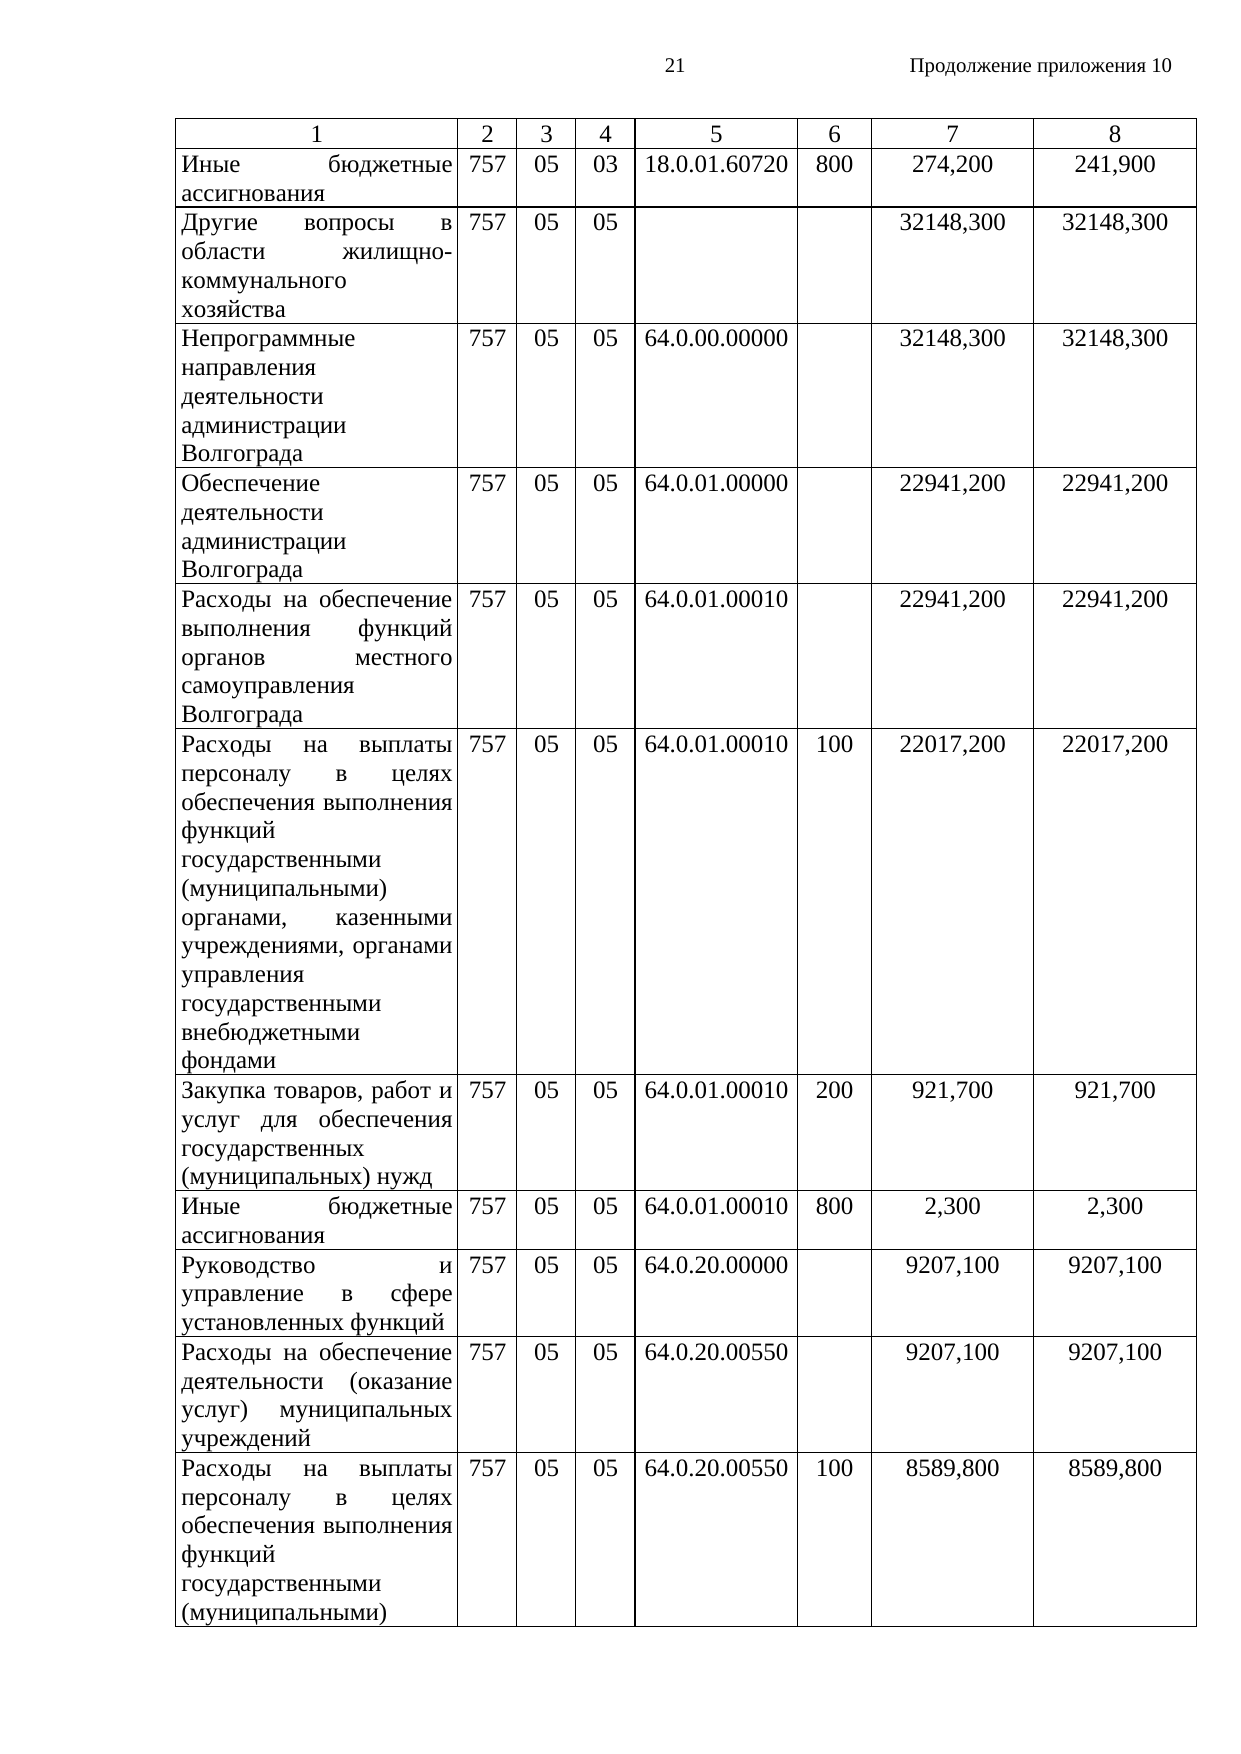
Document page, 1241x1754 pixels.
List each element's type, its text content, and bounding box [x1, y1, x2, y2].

table_cell 2,300 [1034, 1191, 1196, 1249]
table_cell 05 [576, 584, 634, 728]
table_cell [636, 208, 797, 322]
table_cell 05 [517, 1191, 575, 1249]
table_cell 64.0.20.00550 [636, 1453, 797, 1626]
table_cell 18.0.01.60720 [636, 149, 797, 206]
table_header 6 [798, 119, 871, 148]
table_cell 64.0.01.00000 [636, 468, 797, 583]
table_cell Руководство и управление в сфере установленных функций [176, 1250, 457, 1336]
table_cell 32148,300 [872, 208, 1033, 322]
table_cell 100 [798, 729, 871, 1074]
table_cell 05 [517, 149, 575, 206]
table_cell 757 [458, 324, 516, 467]
table_cell [798, 1250, 871, 1336]
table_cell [176, 1453, 457, 1626]
table_cell 32148,300 [872, 324, 1033, 467]
table_cell 64.0.00.00000 [636, 324, 797, 467]
table_cell Непрограммные направления деятельности администрации Волгограда [176, 324, 457, 467]
table_cell 22941,200 [1034, 584, 1196, 728]
table_cell [798, 468, 871, 583]
table_cell [798, 324, 871, 467]
table_cell 64.0.20.00000 [636, 1250, 797, 1336]
table_cell 05 [576, 1337, 634, 1452]
table_cell 9207,100 [872, 1250, 1033, 1336]
table_cell 9207,100 [872, 1337, 1033, 1452]
table_cell [798, 584, 871, 728]
table_cell 05 [517, 208, 575, 322]
table_cell 05 [576, 1250, 634, 1336]
table_cell 800 [798, 1191, 871, 1249]
table_cell [798, 208, 871, 322]
table_cell 05 [576, 729, 634, 1074]
table_cell 8589,800 [1034, 1453, 1196, 1626]
table_cell 22017,200 [1034, 729, 1196, 1074]
table_cell 64.0.20.00550 [636, 1337, 797, 1452]
table_cell 05 [576, 1075, 634, 1190]
table_cell 05 [576, 1453, 634, 1626]
table_header 2 [458, 119, 516, 148]
table_header 7 [872, 119, 1033, 148]
table_cell 64.0.01.00010 [636, 584, 797, 728]
table_cell 03 [576, 149, 634, 206]
table_cell 757 [458, 1075, 516, 1190]
table_cell Другие вопросы в области жилищно-коммунального хозяйства [176, 208, 457, 322]
table_cell 05 [576, 324, 634, 467]
table_cell 05 [576, 208, 634, 322]
table_cell 757 [458, 208, 516, 322]
table_cell 757 [458, 1250, 516, 1336]
table_header 8 [1034, 119, 1196, 148]
table_header 1 [176, 119, 457, 148]
table_cell Расходы на обеспечение выполнения функций органов местного самоуправления Волгограда [176, 584, 457, 728]
table_cell 2,300 [872, 1191, 1033, 1249]
table_cell 757 [458, 584, 516, 728]
table_cell 757 [458, 1191, 516, 1249]
table_cell Расходы на обеспечение деятельности (оказание услуг) муниципальных учреждений [176, 1337, 457, 1452]
table_cell 05 [517, 1453, 575, 1626]
table_cell 05 [517, 1250, 575, 1336]
table_cell 05 [517, 1075, 575, 1190]
table_cell 05 [517, 1337, 575, 1452]
table_cell Обеспечение деятельности администрации Волгограда [176, 468, 457, 583]
table_cell 22941,200 [872, 584, 1033, 728]
table_cell 64.0.01.00010 [636, 1191, 797, 1249]
table_cell [798, 1337, 871, 1452]
table_cell 757 [458, 1337, 516, 1452]
table_cell 800 [798, 149, 871, 206]
table_cell 200 [798, 1075, 871, 1190]
table_cell 64.0.01.00010 [636, 729, 797, 1074]
table_cell 757 [458, 729, 516, 1074]
table_cell 05 [517, 729, 575, 1074]
table_cell Закупка товаров, работ и услуг для обеспечения государственных (муниципальных) нужд [176, 1075, 457, 1190]
table_cell 05 [517, 324, 575, 467]
table_cell 64.0.01.00010 [636, 1075, 797, 1190]
table_cell 32148,300 [1034, 208, 1196, 322]
table_cell Иные бюджетные ассигнования [176, 149, 457, 206]
table_cell 32148,300 [1034, 324, 1196, 467]
table_cell 05 [576, 1191, 634, 1249]
table_cell 921,700 [1034, 1075, 1196, 1190]
table_cell 05 [517, 584, 575, 728]
table_cell 8589,800 [872, 1453, 1033, 1626]
table_cell 22017,200 [872, 729, 1033, 1074]
table_cell 274,200 [872, 149, 1033, 206]
table_cell 757 [458, 468, 516, 583]
table_cell 757 [458, 1453, 516, 1626]
table_cell 757 [458, 149, 516, 206]
table_cell 9207,100 [1034, 1337, 1196, 1452]
table_cell 22941,200 [872, 468, 1033, 583]
table_header 4 [576, 119, 634, 148]
table_cell Иные бюджетные ассигнования [176, 1191, 457, 1249]
table_cell 100 [798, 1453, 871, 1626]
table_cell 22941,200 [1034, 468, 1196, 583]
table_cell 241,900 [1034, 149, 1196, 206]
table_cell 921,700 [872, 1075, 1033, 1190]
table_header 3 [517, 119, 575, 148]
table_cell 9207,100 [1034, 1250, 1196, 1336]
table_header 5 [636, 119, 797, 148]
table_cell 05 [517, 468, 575, 583]
table_cell 05 [576, 468, 634, 583]
